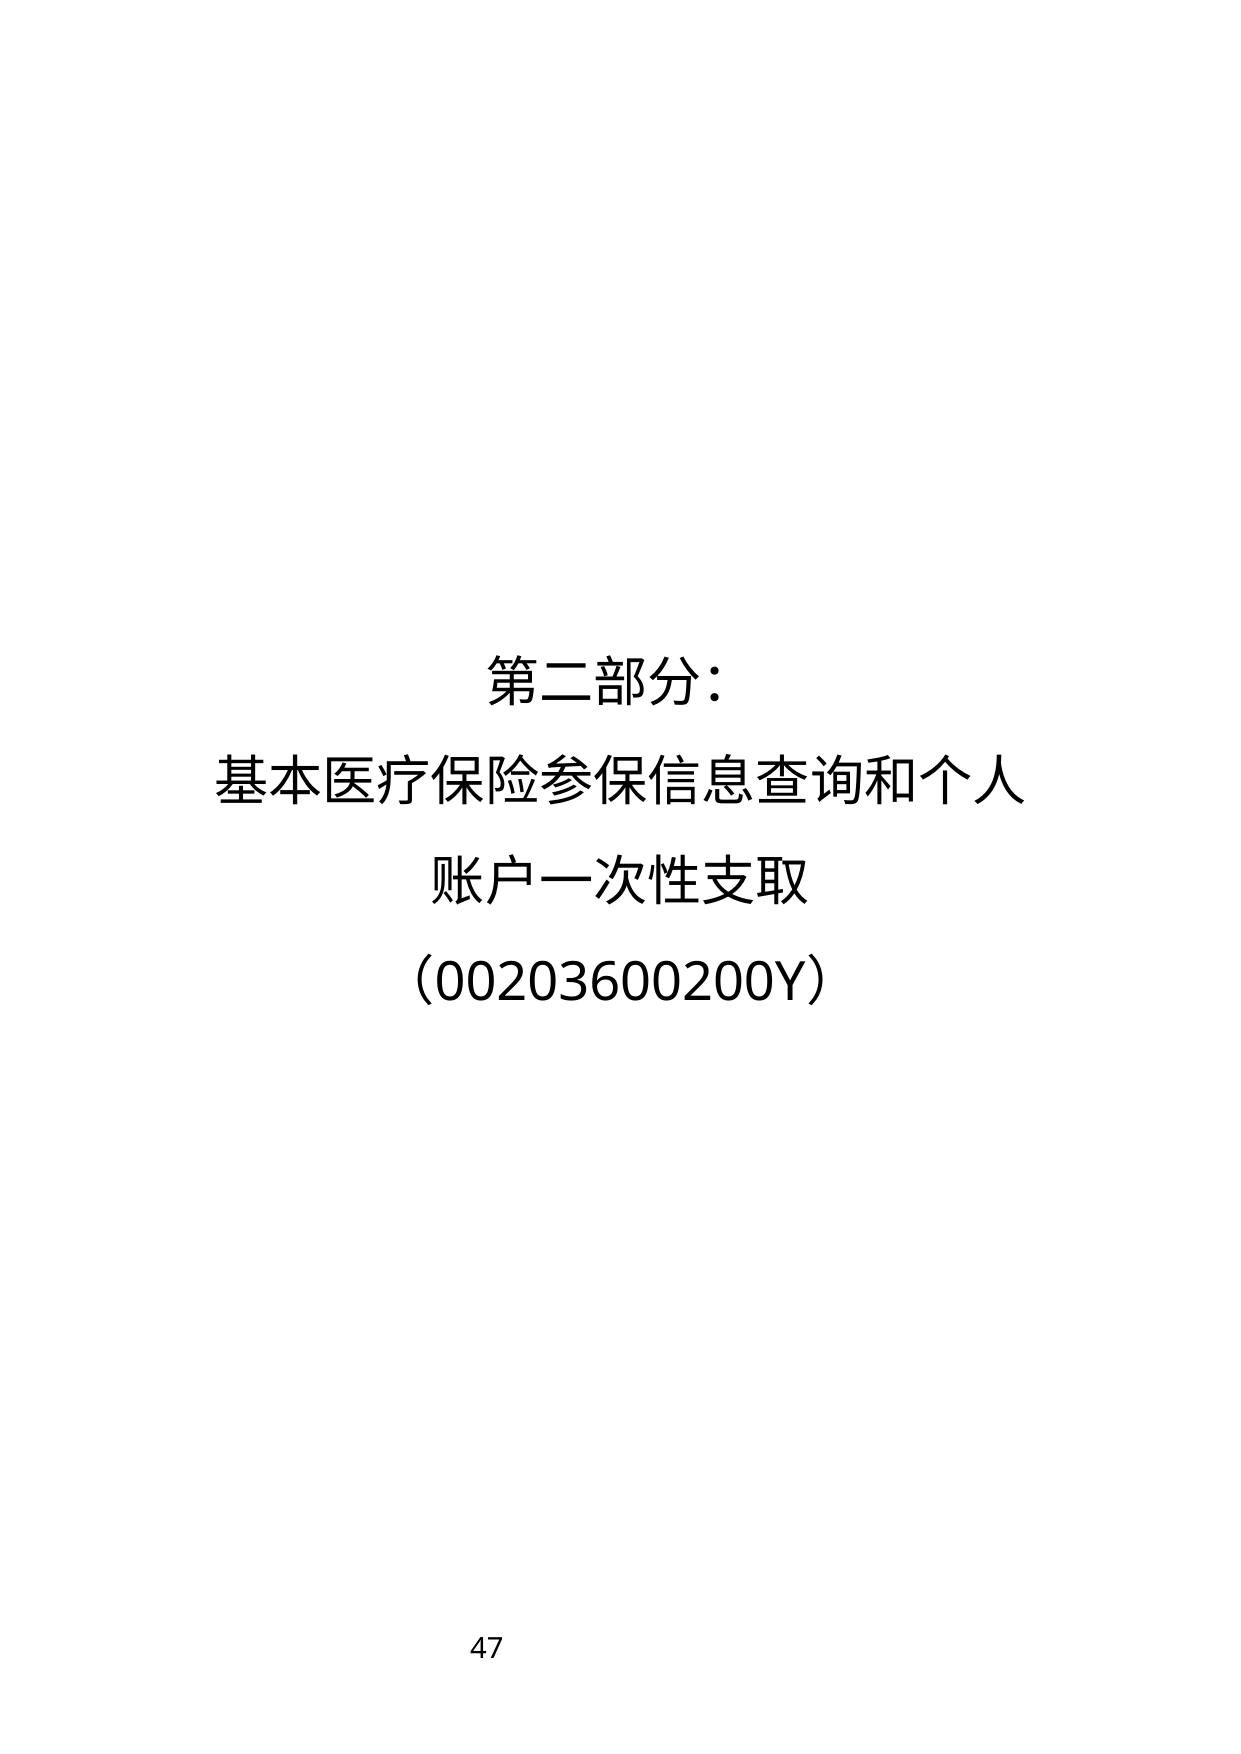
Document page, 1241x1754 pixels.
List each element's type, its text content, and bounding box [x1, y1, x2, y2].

text 基本医疗保险参保信息查询和个人账户一次性支取 [188, 727, 1052, 927]
text 第二部分： [188, 628, 1052, 727]
text （00203600200Y） [188, 927, 1052, 1026]
